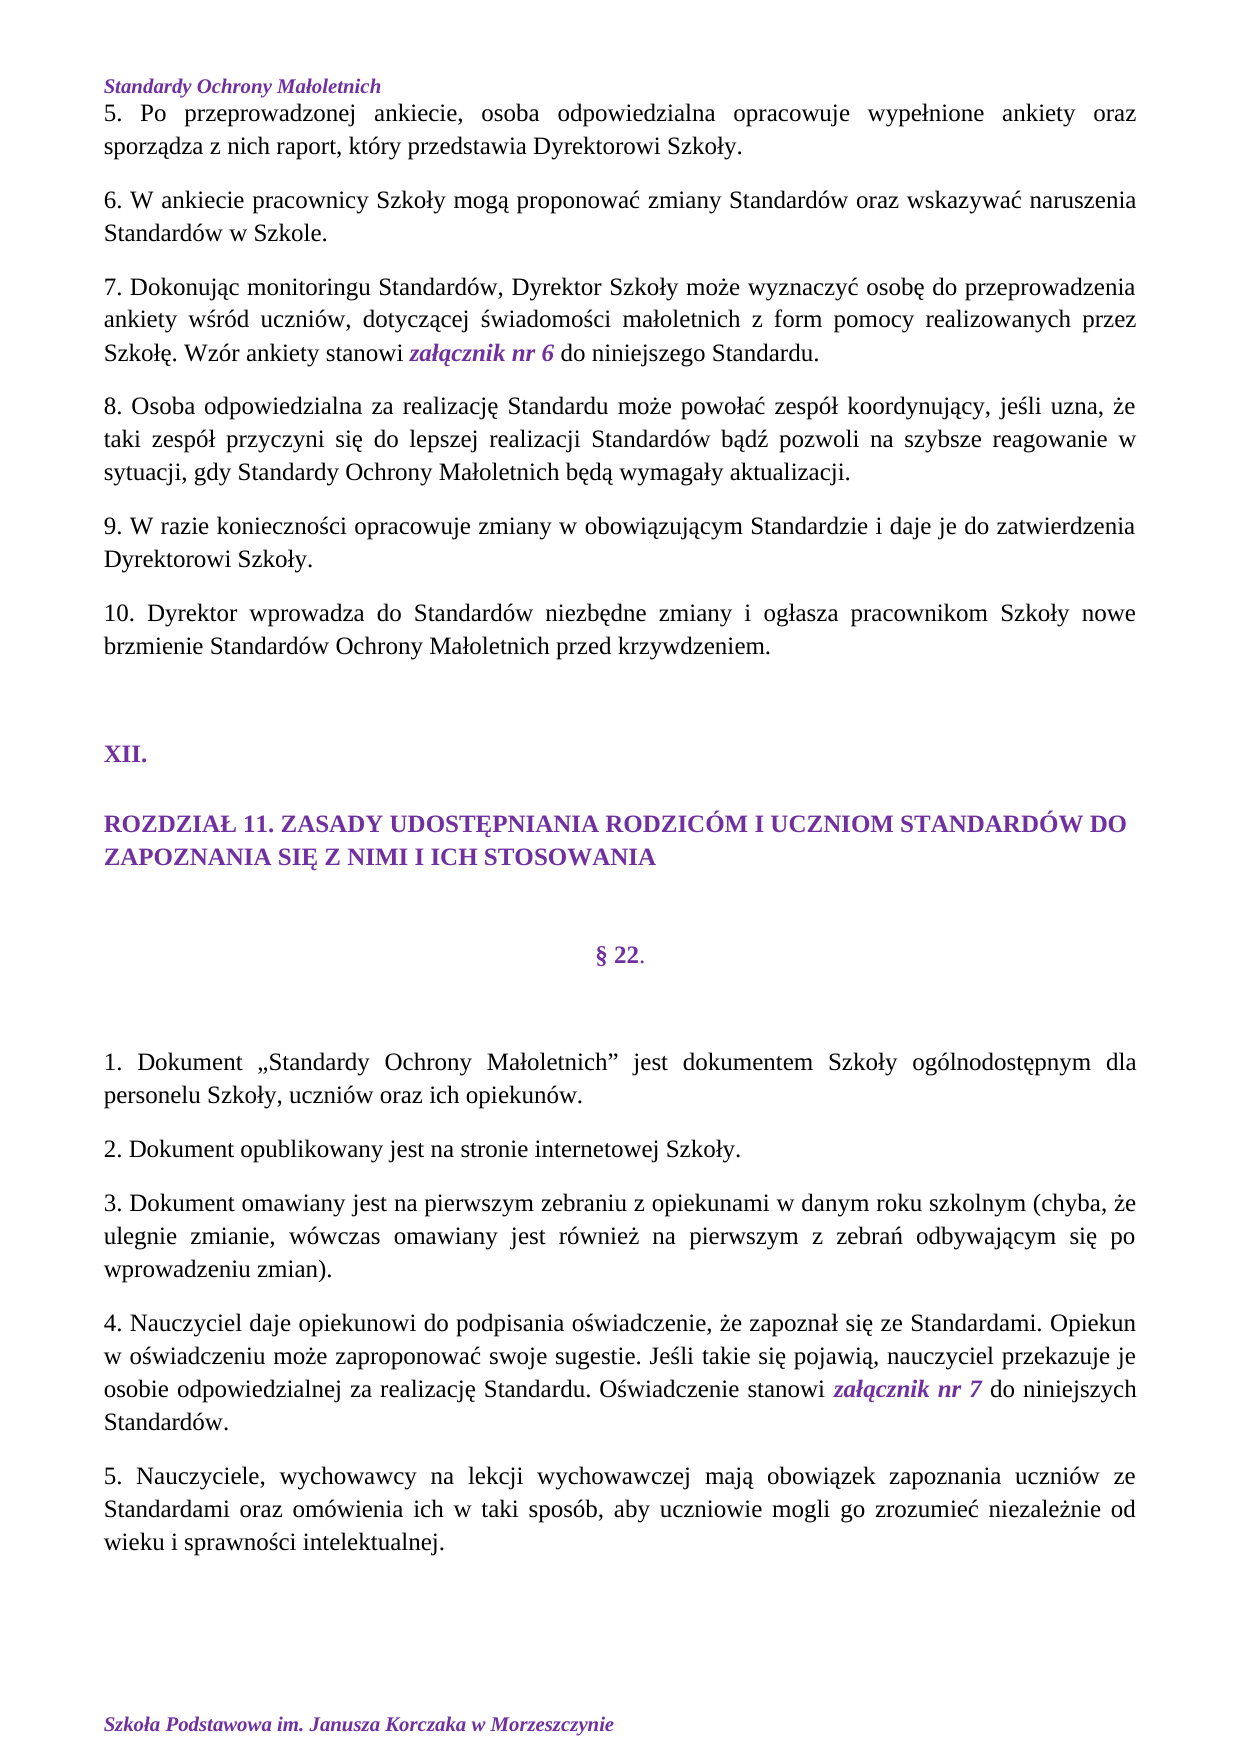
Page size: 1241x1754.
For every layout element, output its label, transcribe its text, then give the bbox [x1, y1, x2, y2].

text 4. Nauczyciel daje opiekunowi do podpisania oświadczenie, że zapoznał się ze Standardami. Opiekun w oświadczeniu może zaproponować swoje sugestie. Jeśli takie się pojawią, nauczyciel przekazuje je osobie odpowiedzialnej za realizację Standardu. Oświadczenie stanowi załącznik nr 7 do niniejszych Standardów. [103, 1308, 1137, 1436]
text 5. Nauczyciele, wychowawcy na lekcji wychowawczej mają obowiązek zapoznania uczniów ze Standardami oraz omówienia ich w taki sposób, aby uczniowie mogli go zrozumieć niezależnie od wieku i sprawności intelektualnej. [103, 1461, 1137, 1556]
text 10. Dyrektor wprowadza do Standardów niezbędne zmiany i ogłasza pracownikom Szkoły nowe brzmienie Standardów Ochrony Małoletnich przed krzywdzeniem. [103, 598, 1137, 660]
text XII. [103, 739, 1137, 768]
text 6. W ankiecie pracownicy Szkoły mogą proponować zmiany Standardów oraz wskazywać naruszenia Standardów w Szkole. [103, 185, 1137, 246]
text 8. Osoba odpowiedzialna za realizację Standardu może powołać zespół koordynujący, jeśli uzna, że taki zespół przyczyni się do lepszej realizacji Standardów bądź pozwoli na szybsze reagowanie w sytuacji, gdy Standardy Ochrony Małoletnich będą wymagały aktualizacji. [103, 391, 1137, 486]
text 1. Dokument „Standardy Ochrony Małoletnich” jest dokumentem Szkoły ogólnodostępnym dla personelu Szkoły, uczniów oraz ich opiekunów. [103, 1047, 1137, 1109]
subtitle ROZDZIAŁ 11. ZASADY UDOSTĘPNIANIA RODZICÓM I UCZNIOM STANDARDÓW DO ZAPOZNANIA SIĘ Z NIMI I ICH STOSOWANIA [103, 809, 1137, 871]
text 5. Po przeprowadzonej ankiecie, osoba odpowiedzialna opracowuje wypełnione ankiety oraz sporządza z nich raport, który przedstawia Dyrektorowi Szkoły. [103, 98, 1137, 159]
text 7. Dokonując monitoringu Standardów, Dyrektor Szkoły może wyznaczyć osobę do przeprowadzenia ankiety wśród uczniów, dotyczącej świadomości małoletnich z form pomocy realizowanych przez Szkołę. Wzór ankiety stanowi załącznik nr 6 do niniejszego Standardu. [103, 272, 1137, 366]
text 2. Dokument opublikowany jest na stronie internetowej Szkoły. [103, 1134, 1137, 1163]
text 3. Dokument omawiany jest na pierwszym zebraniu z opiekunami w danym roku szkolnym (chyba, że ulegnie zmianie, wówczas omawiany jest również na pierwszym z zebrań odbywającym się po wprowadzeniu zmian). [103, 1188, 1137, 1283]
text § 22. [103, 940, 1137, 968]
text 9. W razie konieczności opracowuje zmiany w obowiązującym Standardzie i daje je do zatwierdzenia Dyrektorowi Szkoły. [103, 511, 1137, 573]
